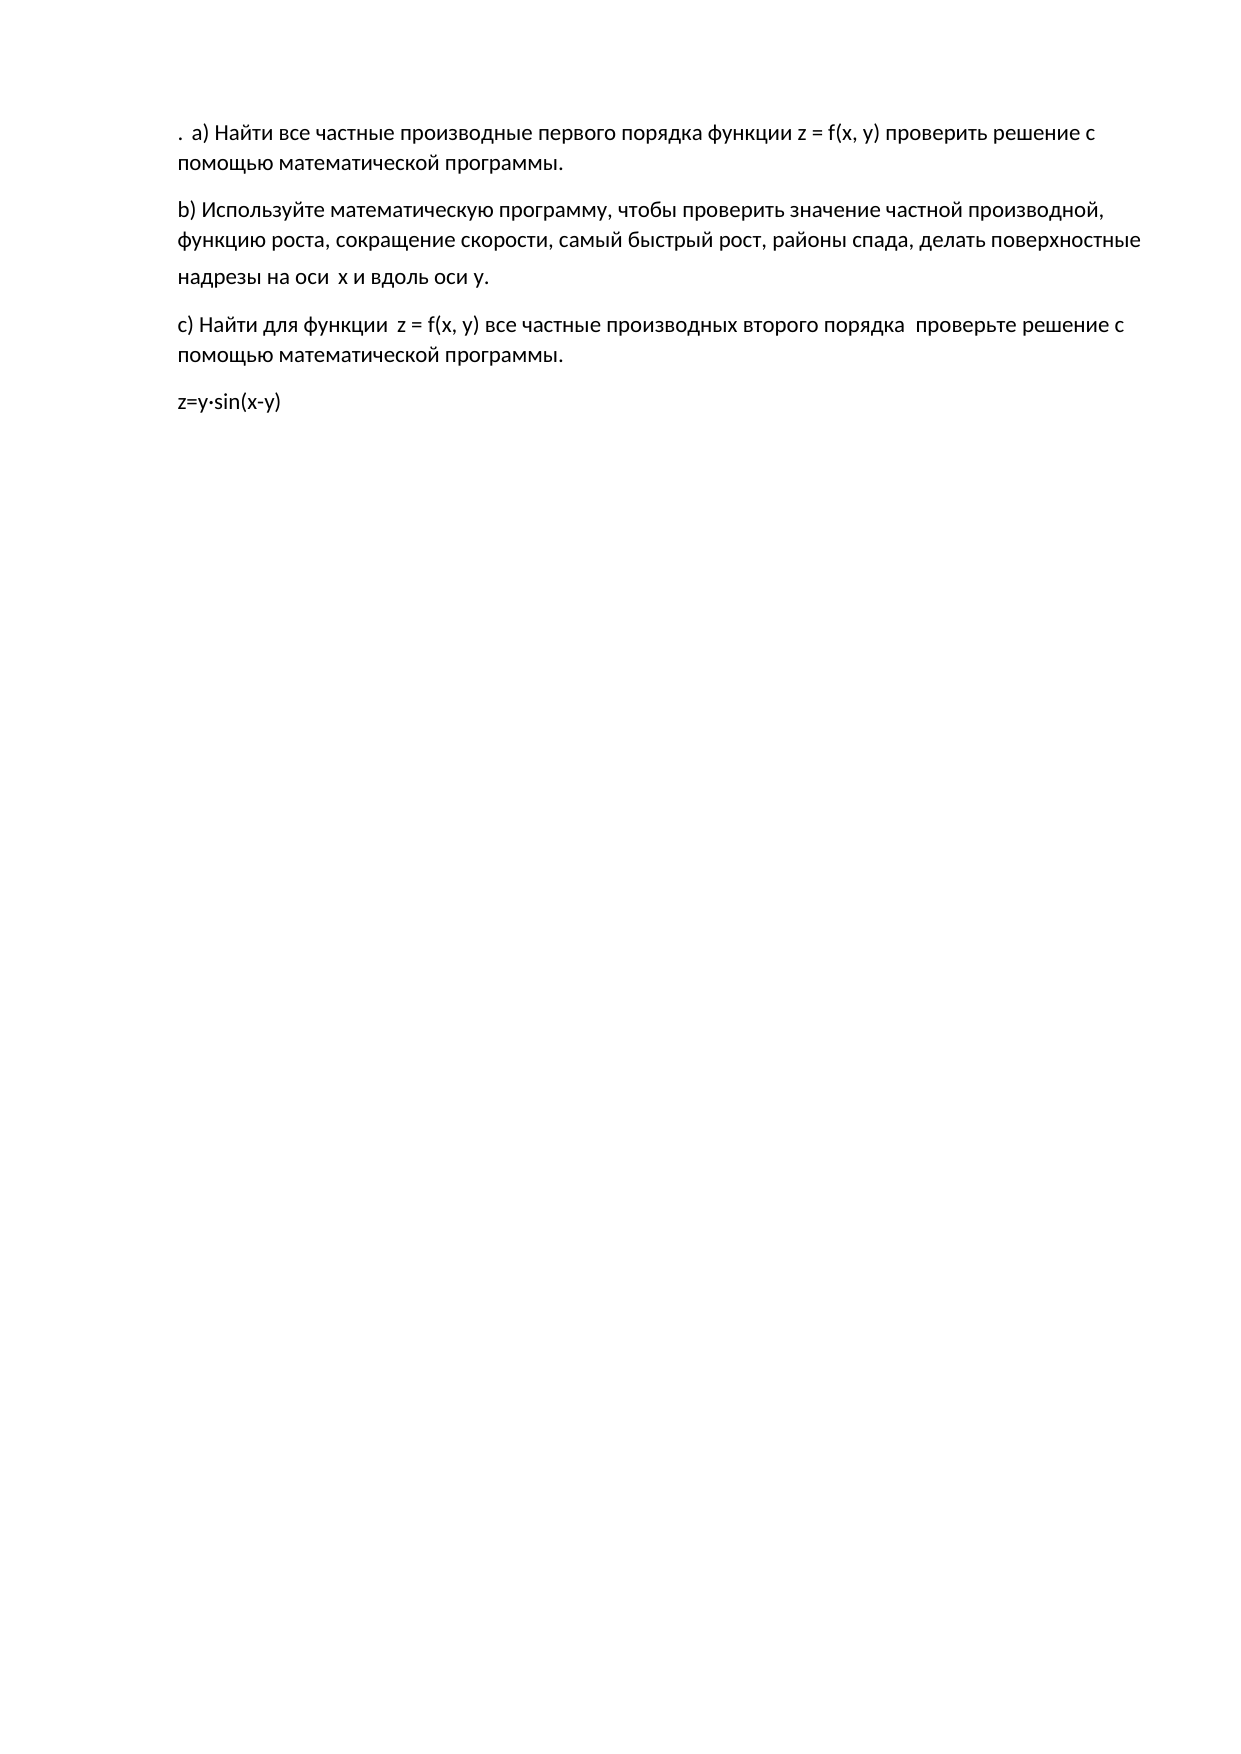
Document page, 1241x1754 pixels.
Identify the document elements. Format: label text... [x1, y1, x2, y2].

text . a) Найти все частные производные первого порядка функции z = f(x, y) проверить решение с помощью математической программы. [177, 118, 1152, 176]
text z=y·sin(x-y) [177, 387, 1152, 415]
text c) Найти для функции z = f(x, y) все частные производных второго порядка проверьте решение с помощью математической программы. [177, 310, 1152, 368]
text b) Используйте математическую программу, чтобы проверить значение частной производной, функцию роста, сокращение скорости, самый быстрый рост, районы спада, делать поверхностные надрезы на оси x и вдоль оси y. [177, 195, 1152, 291]
